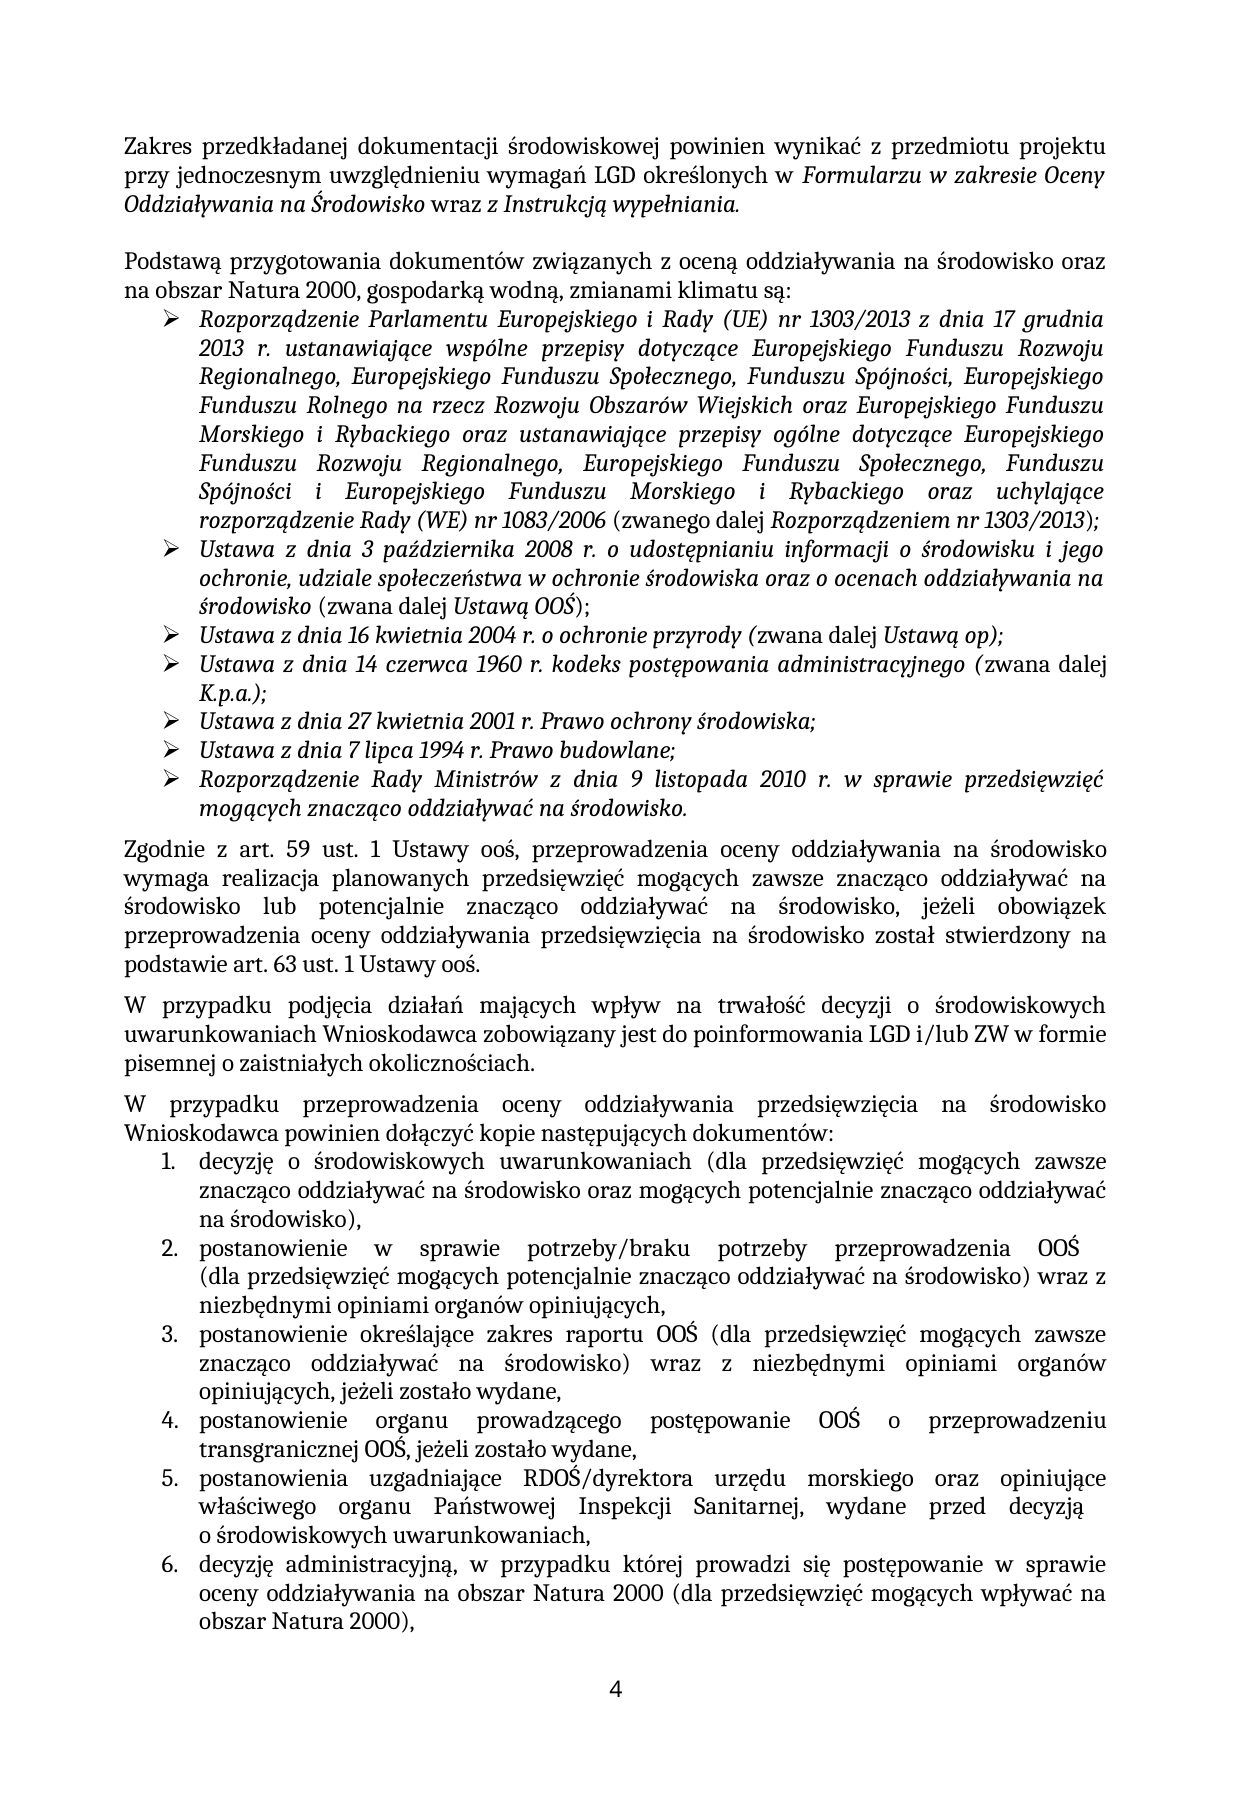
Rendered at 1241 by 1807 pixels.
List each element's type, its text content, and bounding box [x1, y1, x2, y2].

list Ustawa z dnia 27 kwietnia 2001 r. Prawo ochrony środowiska; [161, 707, 1107, 736]
text Podstawą przygotowania dokumentów związanych z oceną oddziaływania na środowisko oraz na obszar Natura 2000, gospodarką wodną, zmianami klimatu są: [124, 247, 1107, 305]
list Rozporządzenie Rady Ministrów z dnia 9 listopada 2010 r. w sprawie przedsięwzięć mogących znacząco oddziaływać na środowisko. [161, 765, 1107, 822]
list Ustawa z dnia 7 lipca 1994 r. Prawo budowlane; [161, 736, 1107, 765]
list Rozporządzenie Parlamentu Europejskiego i Rady (UE) nr 1303/2013 z dnia 17 grudnia 2013 r. ustanawiające wspólne przepisy dotyczące Europejskiego Funduszu Rozwoju Regionalnego, Europejskiego Funduszu Społecznego, Funduszu Spójności, Europejskiego Funduszu Rolnego na rzecz Rozwoju Obszarów Wiejskich oraz Europejskiego Funduszu Morskiego i Rybackiego oraz ustanawiające przepisy ogólne dotyczące Europejskiego Funduszu Rozwoju Regionalnego, Europejskiego Funduszu Społecznego, Funduszu Spójności i Europejskiego Funduszu Morskiego i Rybackiego oraz uchylające rozporządzenie Rady (WE) nr 1083/2006 (zwanego dalej Rozporządzeniem nr 1303/2013); [161, 305, 1107, 535]
list decyzję o środowiskowych uwarunkowaniach (dla przedsięwzięć mogących zawsze znacząco oddziaływać na środowisko oraz mogących potencjalnie znacząco oddziaływać na środowisko), [161, 1147, 1107, 1233]
list decyzję administracyjną, w przypadku której prowadzi się postępowanie w sprawie oceny oddziaływania na obszar Natura 2000 (dla przedsięwzięć mogących wpływać na obszar Natura 2000), [161, 1550, 1107, 1636]
list Ustawa z dnia 14 czerwca 1960 r. kodeks postępowania administracyjnego (zwana dalej K.p.a.); [161, 650, 1107, 707]
list postanowienie określające zakres raportu OOŚ (dla przedsięwzięć mogących zawsze znacząco oddziaływać na środowisko) wraz z niezbędnymi opiniami organów opiniujących, jeżeli zostało wydane, [161, 1320, 1107, 1406]
text Zakres przedkładanej dokumentacji środowiskowej powinien wynikać z przedmiotu projektu przy jednoczesnym uwzględnieniu wymagań LGD określonych w Formularzu w zakresie Oceny Oddziaływania na Środowisko wraz z Instrukcją wypełniania. [124, 132, 1107, 218]
list postanowienia uzgadniające RDOŚ/dyrektora urzędu morskiego oraz opiniujące właściwego organu Państwowej Inspekcji Sanitarnej, wydane przed decyzją o środowiskowych uwarunkowaniach, [161, 1463, 1107, 1550]
list Ustawa z dnia 3 października 2008 r. o udostępnianiu informacji o środowisku i jego ochronie, udziale społeczeństwa w ochronie środowiska oraz o ocenach oddziaływania na środowisko (zwana dalej Ustawą OOŚ); [161, 535, 1107, 621]
text Zgodnie z art. 59 ust. 1 Ustawy ooś, przeprowadzenia oceny oddziaływania na środowisko wymaga realizacja planowanych przedsięwzięć mogących zawsze znacząco oddziaływać na środowisko lub potencjalnie znacząco oddziaływać na środowisko, jeżeli obowiązek przeprowadzenia oceny oddziaływania przedsięwzięcia na środowisko został stwierdzony na podstawie art. 63 ust. 1 Ustawy ooś. [124, 835, 1107, 978]
text W przypadku podjęcia działań mających wpływ na trwałość decyzji o środowiskowych uwarunkowaniach Wnioskodawca zobowiązany jest do poinformowania LGD i/lub ZW w formie pisemnej o zaistniałych okolicznościach. [124, 991, 1107, 1077]
list postanowienie organu prowadzącego postępowanie OOŚ o przeprowadzeniu transgranicznej OOŚ, jeżeli zostało wydane, [161, 1406, 1107, 1463]
list postanowienie w sprawie potrzeby/braku potrzeby przeprowadzenia OOŚ (dla przedsięwzięć mogących potencjalnie znacząco oddziaływać na środowisko) wraz z niezbędnymi opiniami organów opiniujących, [161, 1233, 1107, 1320]
text W przypadku przeprowadzenia oceny oddziaływania przedsięwzięcia na środowisko Wnioskodawca powinien dołączyć kopie następujących dokumentów: [124, 1090, 1107, 1147]
list Ustawa z dnia 16 kwietnia 2004 r. o ochronie przyrody (zwana dalej Ustawą op); [161, 621, 1107, 650]
